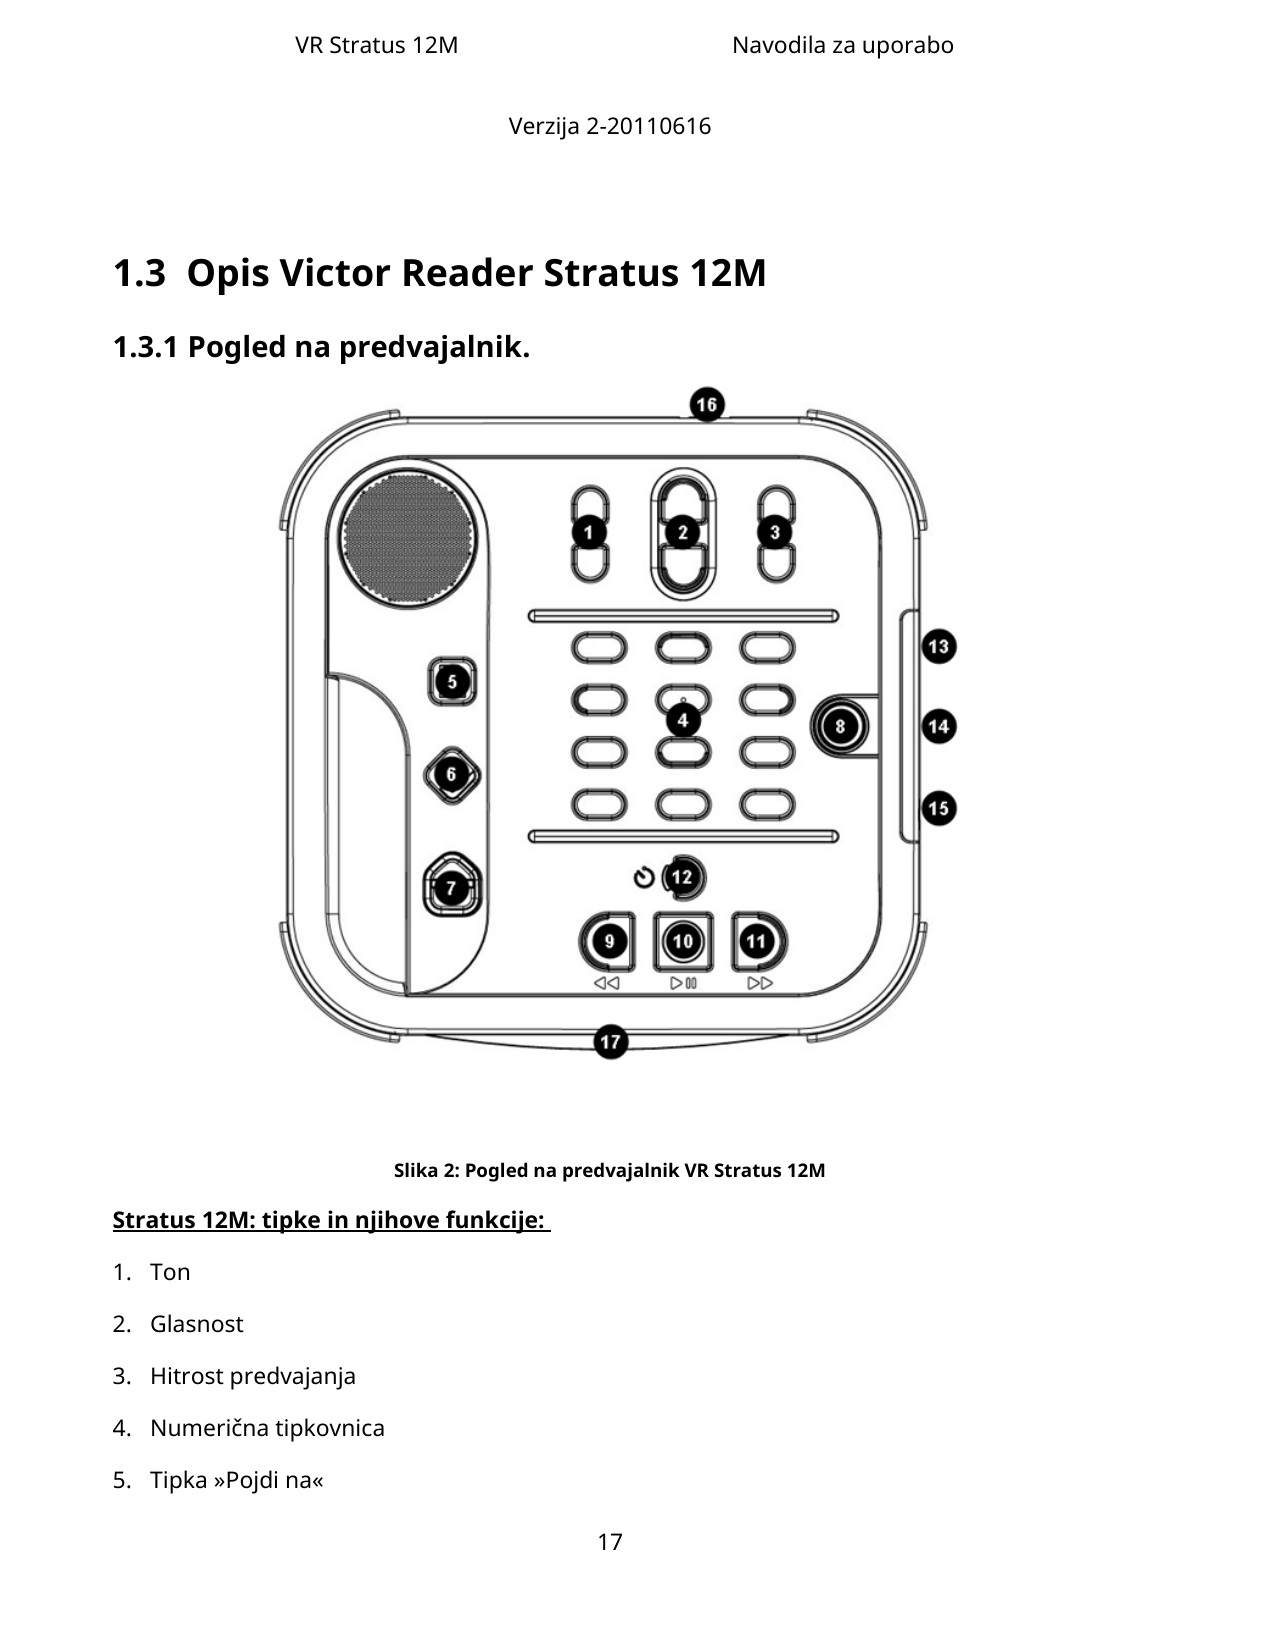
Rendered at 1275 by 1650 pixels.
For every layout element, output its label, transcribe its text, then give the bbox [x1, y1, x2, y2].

text Stratus 12M: tipke in njihove funkcije: [112, 1203, 1107, 1235]
list Hitrost predvajanja [112, 1360, 1107, 1391]
picture [265, 377, 969, 1067]
subtitle Pogled na predvajalnik. [112, 326, 1107, 366]
subtitle Opis Victor Reader Stratus 12M. [112, 247, 1107, 298]
list Tipka »Pojdi na« [112, 1464, 1107, 1495]
list Numerična tipkovnica [112, 1412, 1107, 1443]
list Ton [112, 1256, 1107, 1287]
text Slika 2: Pogled na predvajalnik VR Stratus 12M [112, 1157, 1107, 1183]
list Glasnost [112, 1308, 1107, 1339]
